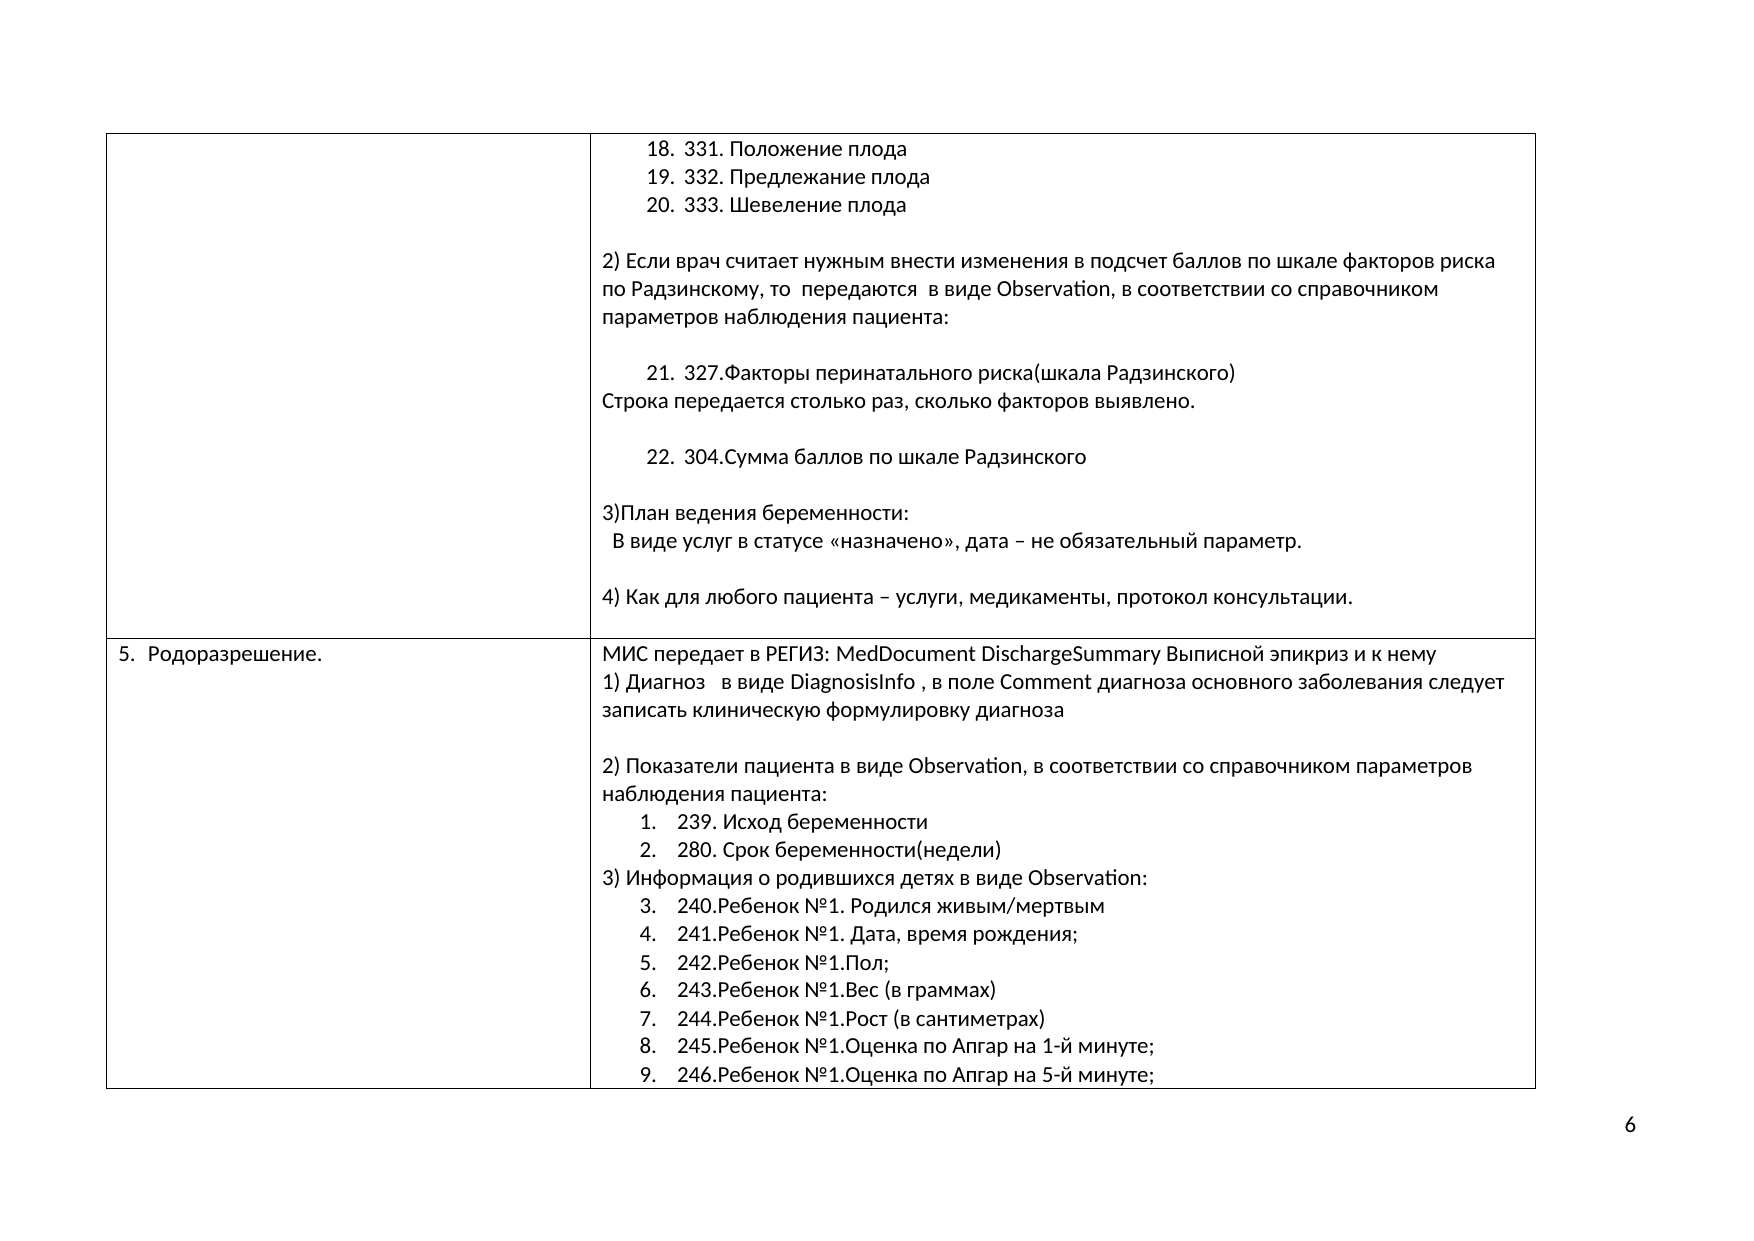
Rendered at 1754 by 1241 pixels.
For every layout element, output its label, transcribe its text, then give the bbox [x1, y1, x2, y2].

table_cell Родоразрешение. [107, 639, 590, 1088]
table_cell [591, 639, 1535, 1088]
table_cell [591, 134, 1535, 638]
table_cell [107, 134, 590, 638]
